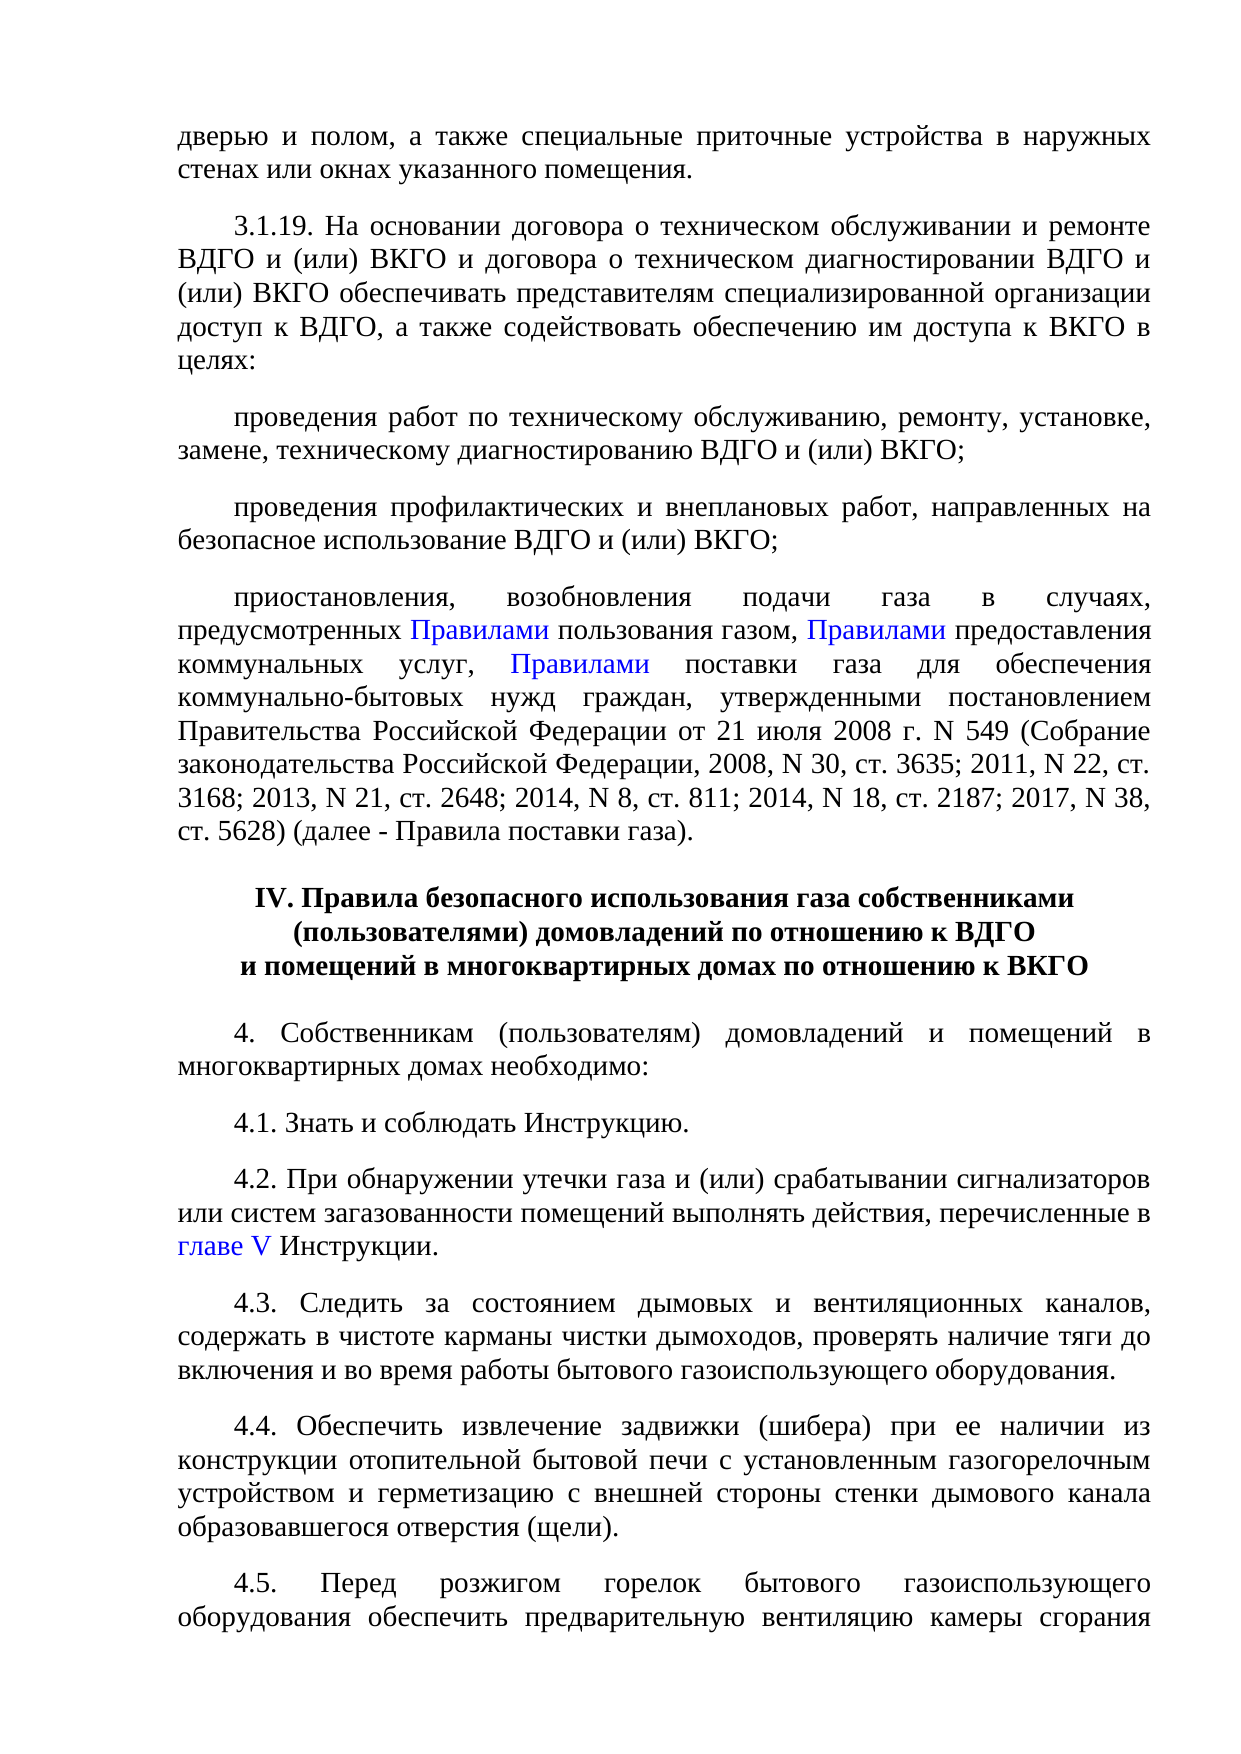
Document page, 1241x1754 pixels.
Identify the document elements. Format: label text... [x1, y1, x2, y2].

text 4. Собственникам (пользователям) домовладений и помещений в многоквартирных домах необходимо: [177, 1015, 1152, 1082]
text 4.4. Обеспечить извлечение задвижки (шибера) при ее наличии из конструкции отопительной бытовой печи с установленным газогорелочным устройством и герметизацию с внешней стороны стенки дымового канала образовавшегося отверстия (щели). [177, 1408, 1152, 1542]
text проведения профилактических и внеплановых работ, направленных на безопасное использование ВДГО и (или) ВКГО; [177, 489, 1152, 556]
title IV. Правила безопасного использования газа собственниками [177, 881, 1152, 914]
text 4.3. Следить за состоянием дымовых и вентиляционных каналов, содержать в чистоте карманы чистки дымоходов, проверять наличие тяги до включения и во время работы бытового газоиспользующего оборудования. [177, 1285, 1152, 1385]
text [177, 118, 1152, 185]
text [177, 1565, 1152, 1632]
text 4.2. При обнаружении утечки газа и (или) срабатывании сигнализаторов или систем загазованности помещений выполнять действия, перечисленные в главе V Инструкции. [177, 1161, 1152, 1262]
title и помещений в многоквартирных домах по отношению к ВКГО [177, 948, 1152, 981]
title (пользователями) домовладений по отношению к ВДГО [177, 914, 1152, 948]
text 3.1.19. На основании договора о техническом обслуживании и ремонте ВДГО и (или) ВКГО и договора о техническом диагностировании ВДГО и (или) ВКГО обеспечивать представителям специализированной организации доступ к ВДГО, а также содействовать обеспечению им доступа к ВКГО в целях: [177, 208, 1152, 376]
text 4.1. Знать и соблюдать Инструкцию. [177, 1105, 1152, 1138]
text приостановления, возобновления подачи газа в случаях, предусмотренных Правилами пользования газом, Правилами предоставления коммунальных услуг, Правилами поставки газа для обеспечения коммунально-бытовых нужд граждан, утвержденными постановлением Правительства Российской Федерации от 21 июля 2008 г. N 549 (Собрание законодательства Российской Федерации, 2008, N 30, ст. 3635; 2011, N 22, ст. 3168; 2013, N 21, ст. 2648; 2014, N 8, ст. 811; 2014, N 18, ст. 2187; 2017, N 38, ст. 5628) (далее - Правила поставки газа). [177, 579, 1152, 847]
text проведения работ по техническому обслуживанию, ремонту, установке, замене, техническому диагностированию ВДГО и (или) ВКГО; [177, 399, 1152, 466]
